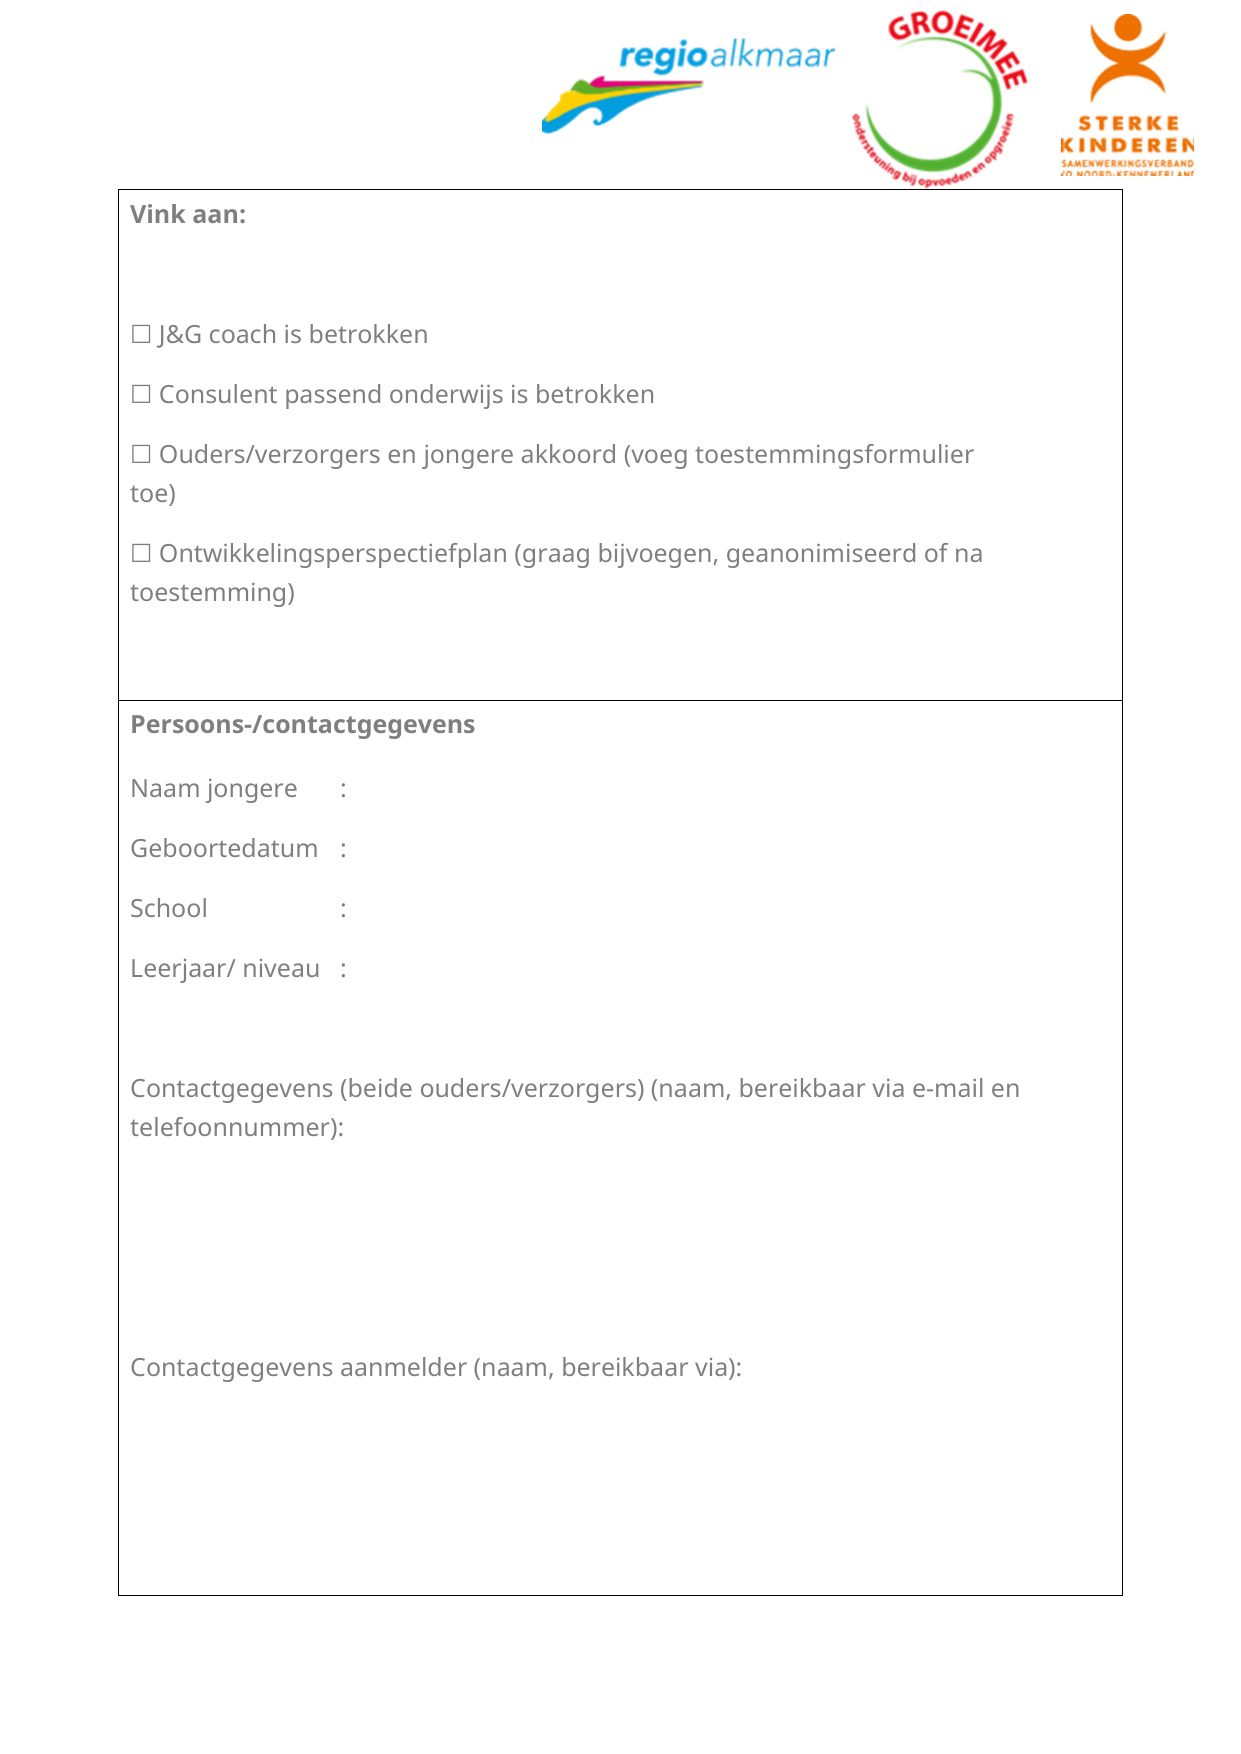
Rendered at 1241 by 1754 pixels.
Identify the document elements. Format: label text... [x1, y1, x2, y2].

picture [1059, 14, 1194, 174]
picture [540, 30, 837, 137]
table_cell Persoons-/contactgegevens Naam jongere : Geboortedatum : School : Leerjaar/ niveau : Contactgegevens (beide ouders/verzorgers) (naam, bereikbaar via e-mail en telefoonnummer): Contactgegevens aanmelder (naam, bereikbaar via): [119, 701, 1122, 1595]
table_cell Vink aan: J&G coach is betrokken Consulent passend onderwijs is betrokken Ouders/verzorgers en jongere akkoord (voeg toestemmingsformulier toe) Ontwikkelingsperspectiefplan (graag bijvoegen, geanonimiseerd of na toestemming) [119, 190, 1122, 700]
picture [848, 6, 1030, 188]
